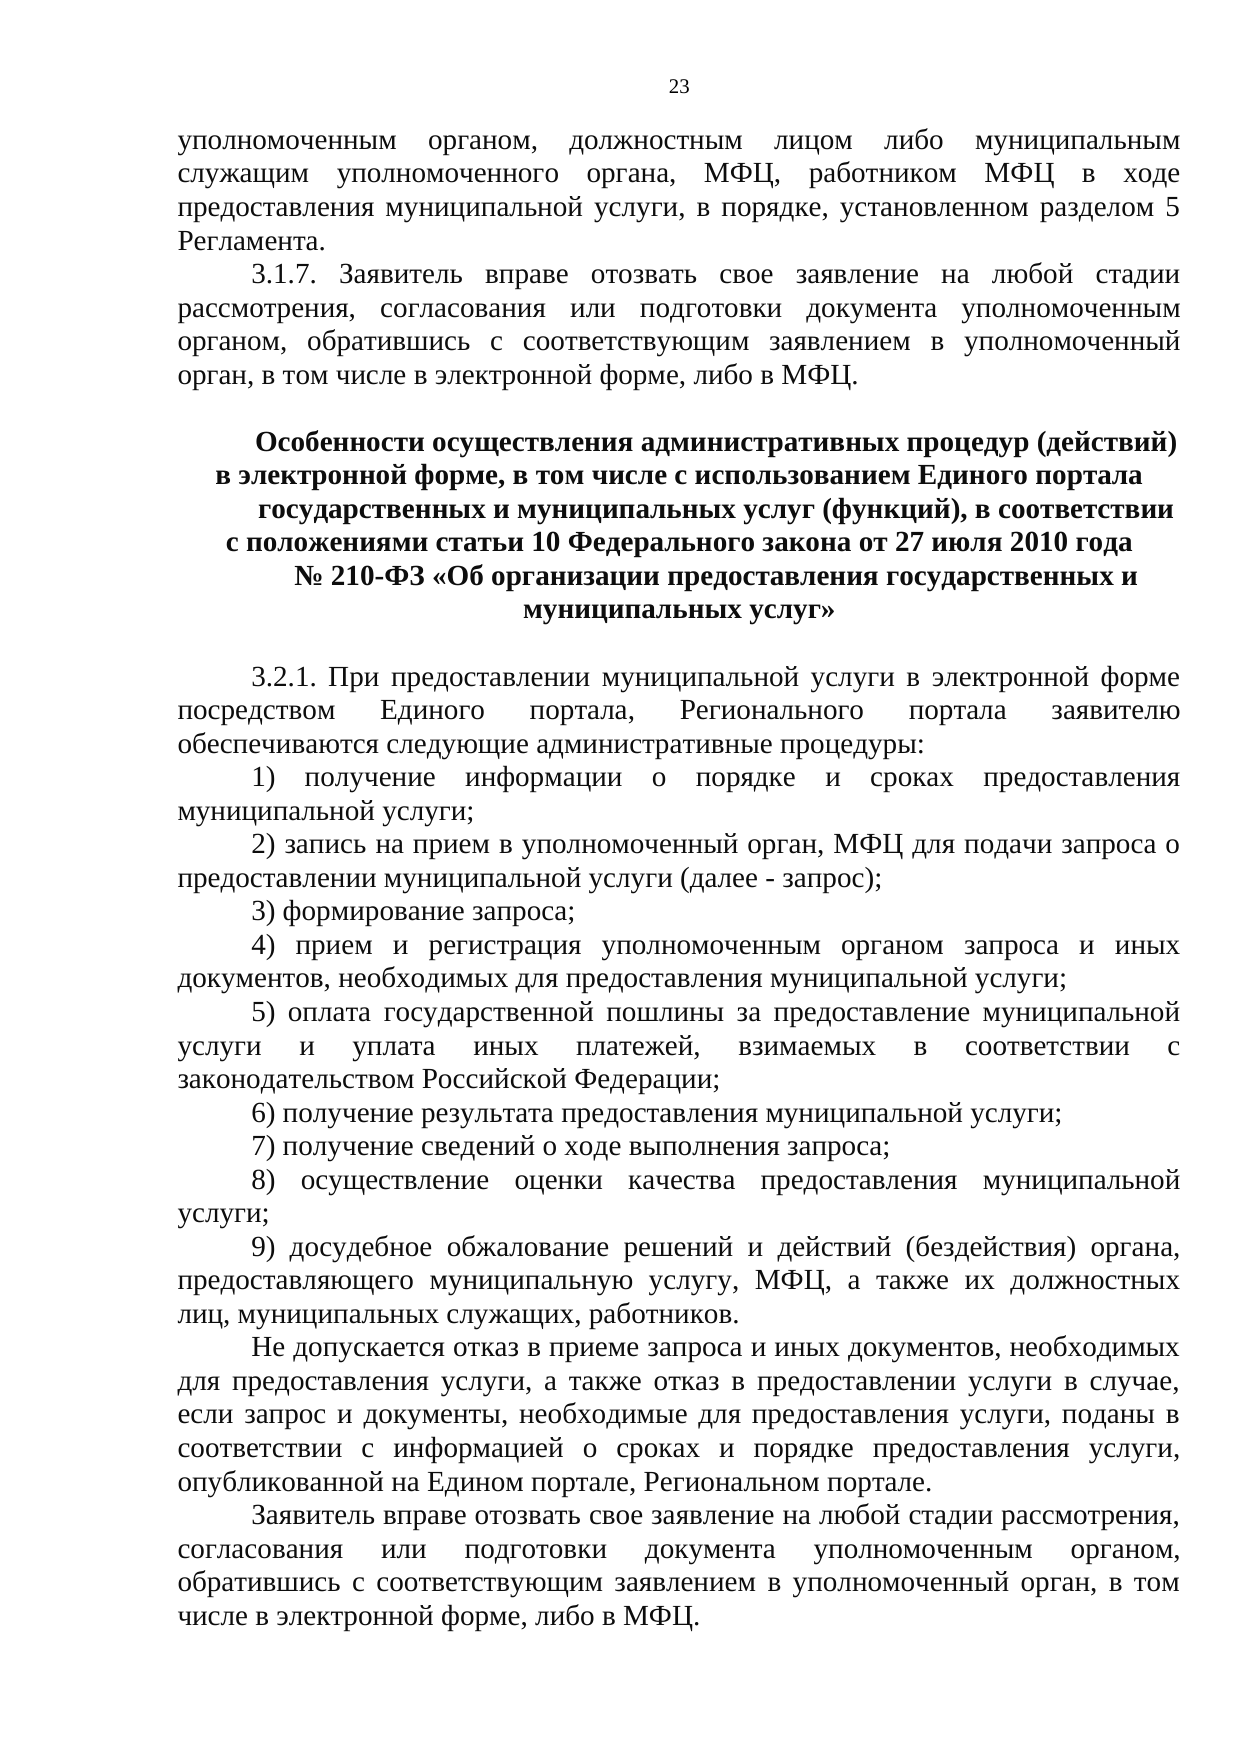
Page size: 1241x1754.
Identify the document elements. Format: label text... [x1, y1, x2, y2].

text 6) получение результата предоставления муниципальной услуги; [177, 1095, 1181, 1128]
text 4) прием и регистрация уполномоченным органом запроса и иных документов, необходимых для предоставления муниципальной услуги; [177, 927, 1181, 994]
text 8) осуществление оценки качества предоставления муниципальной услуги; [177, 1162, 1181, 1229]
text 9) досудебное обжалование решений и действий (бездействия) органа, предоставляющего муниципальную услугу, МФЦ, а также их должностных лиц, муниципальных служащих, работников. [177, 1229, 1181, 1329]
text государственных и муниципальных услуг (функций), в соответствии с положениями статьи 10 Федерального закона от 27 июля 2010 года [177, 491, 1181, 558]
text 3.1.7. Заявитель вправе отозвать свое заявление на любой стадии рассмотрения, согласования или подготовки документа уполномоченным органом, обратившись с соответствующим заявлением в уполномоченный орган, в том числе в электронной форме, либо в МФЦ. [177, 256, 1181, 390]
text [177, 122, 1181, 256]
text Не допускается отказ в приеме запроса и иных документов, необходимых для предоставления услуги, а также отказ в предоставлении услуги в случае, если запрос и документы, необходимые для предоставления услуги, поданы в соответствии с информацией о сроках и порядке предоставления услуги, опубликованной на Едином портале, Региональном портале. [177, 1329, 1181, 1497]
text 1) получение информации о порядке и сроках предоставления муниципальной услуги; [177, 759, 1181, 826]
text 7) получение сведений о ходе выполнения запроса; [177, 1128, 1181, 1162]
text 5) оплата государственной пошлины за предоставление муниципальной услуги и уплата иных платежей, взимаемых в соответствии с законодательством Российской Федерации; [177, 994, 1181, 1095]
text 2) запись на прием в уполномоченный орган, МФЦ для подачи запроса о предоставлении муниципальной услуги (далее - запрос); [177, 826, 1181, 893]
text Заявитель вправе отозвать свое заявление на любой стадии рассмотрения, согласования или подготовки документа уполномоченным органом, обратившись с соответствующим заявлением в уполномоченный орган, в том числе в электронной форме, либо в МФЦ. [177, 1497, 1181, 1631]
text 3) формирование запроса; [177, 893, 1181, 927]
text № 210-ФЗ «Об организации предоставления государственных и муниципальных услуг» [177, 558, 1181, 625]
text Особенности осуществления административных процедур (действий) в электронной форме, в том числе с использованием Единого портала [177, 424, 1181, 491]
text 3.2.1. При предоставлении муниципальной услуги в электронной форме посредством Единого портала, Регионального портала заявителю обеспечиваются следующие административные процедуры: [177, 659, 1181, 759]
